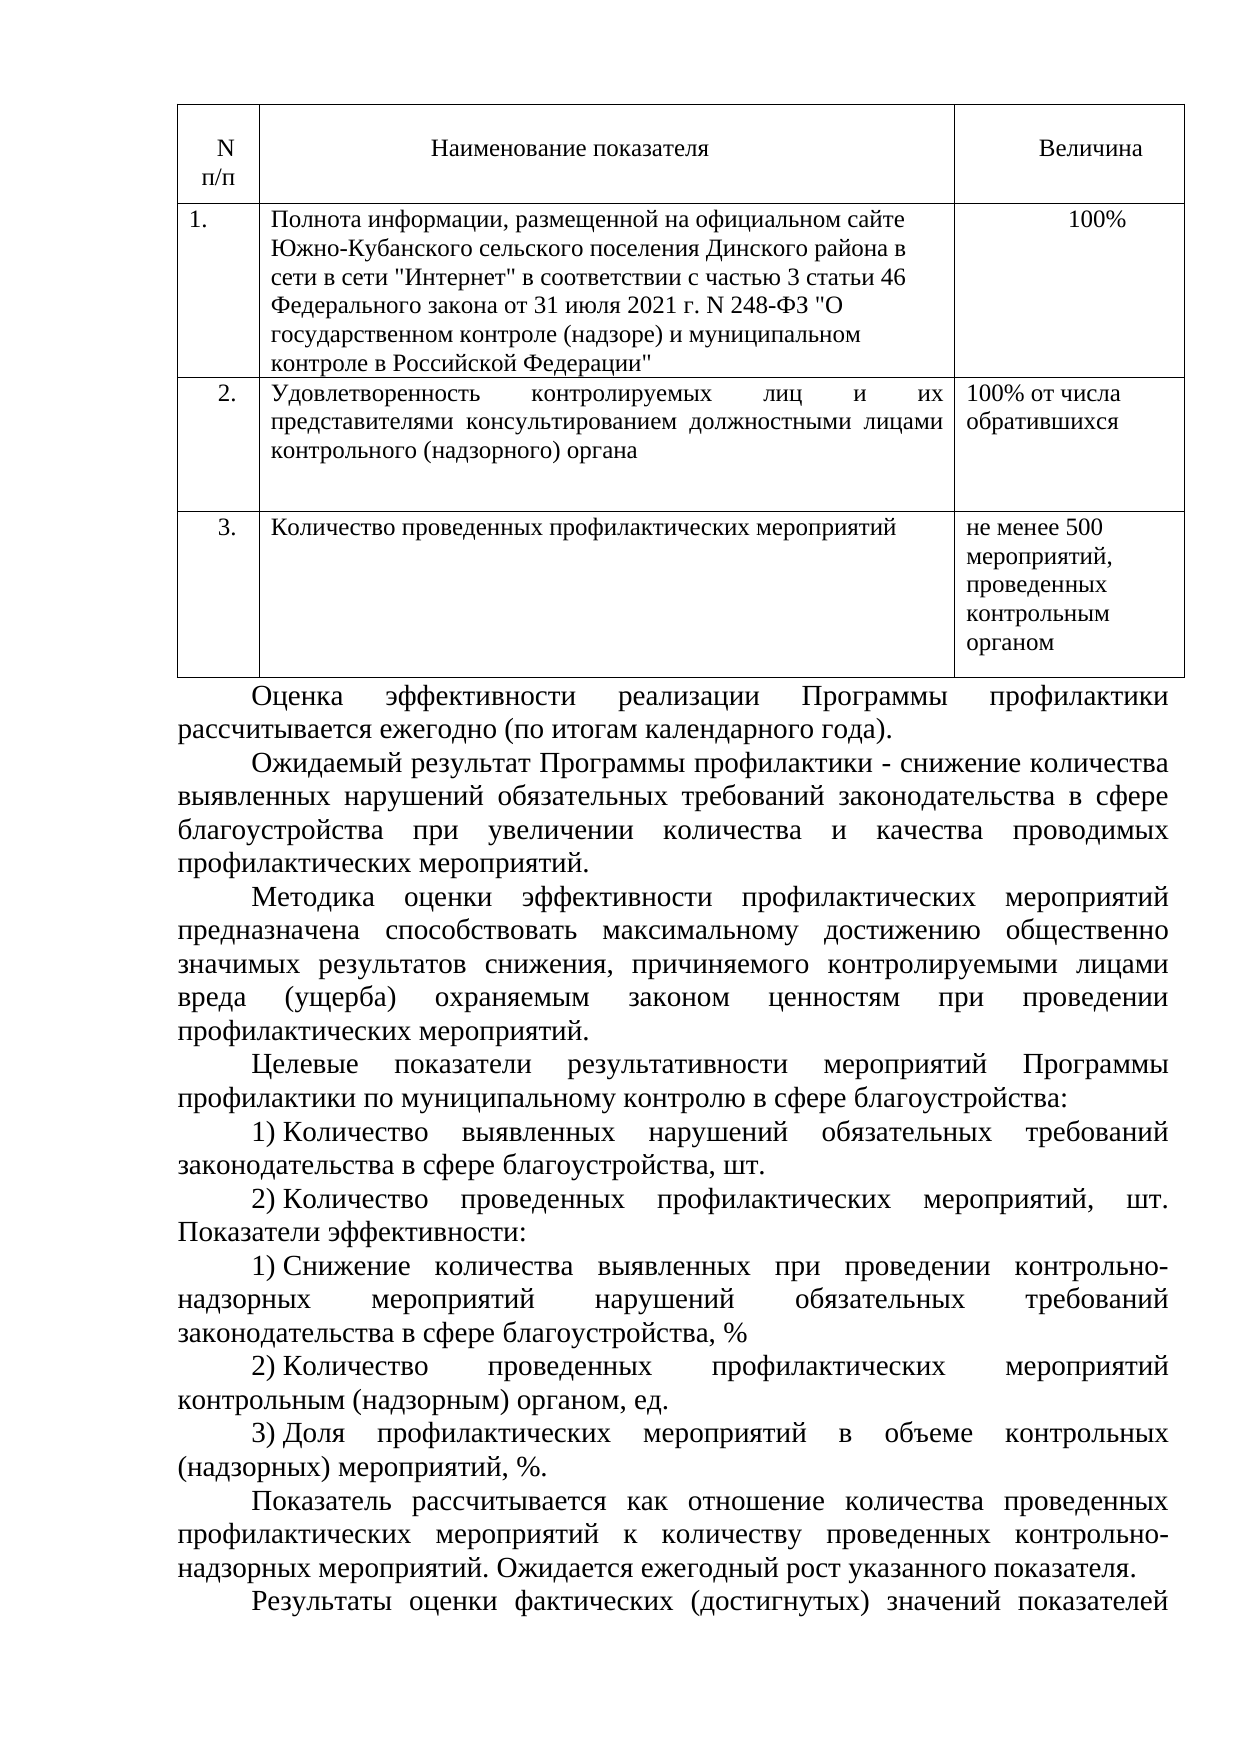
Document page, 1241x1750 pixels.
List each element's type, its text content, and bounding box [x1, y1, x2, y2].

table_header Величина [955, 105, 1184, 203]
table_cell 100% [955, 204, 1184, 377]
text Целевые показатели результативности мероприятий Программы профилактики по муниципальному контролю в сфере благоустройства: [177, 1047, 1169, 1114]
table_cell Удовлетворенность контролируемых лиц и их представителями консультированием должностными лицами контрольного (надзорного) органа [260, 378, 954, 511]
text 2) Количество проведенных профилактических мероприятий, шт. Показатели эффективности: [177, 1181, 1169, 1248]
table_cell 2. [178, 378, 259, 511]
text 1) Количество выявленных нарушений обязательных требований законодательства в сфере благоустройства, шт. [177, 1114, 1169, 1181]
text Ожидаемый результат Программы профилактики - снижение количества выявленных нарушений обязательных требований законодательства в сфере благоустройства при увеличении количества и качества проводимых профилактических мероприятий. [177, 745, 1169, 879]
text Методика оценки эффективности профилактических мероприятий предназначена способствовать максимальному достижению общественно значимых результатов снижения, причиняемого контролируемыми лицами вреда (ущерба) охраняемым законом ценностям при проведении профилактических мероприятий. [177, 879, 1169, 1047]
text 2) Количество проведенных профилактических мероприятий контрольным (надзорным) органом, ед. [177, 1348, 1169, 1416]
text Оценка эффективности реализации Программы профилактики рассчитывается ежегодно (по итогам календарного года). [177, 678, 1169, 745]
table_cell 3. [178, 512, 259, 677]
table_cell Количество проведенных профилактических мероприятий [260, 512, 954, 677]
table_header Наименование показателя [260, 105, 954, 203]
table_cell не менее 500 мероприятий, проведенных контрольным органом [955, 512, 1184, 677]
table_cell 1. [178, 204, 259, 377]
text 1) Снижение количества выявленных при проведении контрольно-надзорных мероприятий нарушений обязательных требований законодательства в сфере благоустройства, % [177, 1248, 1169, 1348]
table_header N п/п [178, 105, 259, 203]
text 3) Доля профилактических мероприятий в объеме контрольных (надзорных) мероприятий, %. [177, 1416, 1169, 1483]
text Показатель рассчитывается как отношение количества проведенных профилактических мероприятий к количеству проведенных контрольно-надзорных мероприятий. Ожидается ежегодный рост указанного показателя. [177, 1483, 1169, 1583]
table_cell 100% от числа обратившихся [955, 378, 1184, 511]
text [177, 1583, 1169, 1617]
table_cell Полнота информации, размещенной на официальном сайте Южно-Кубанского сельского поселения Динского района в сети в сети "Интернет" в соответствии с частью 3 статьи 46 Федерального закона от 31 июля 2021 г. N 248-ФЗ "О государственном контроле (надзоре) и муниципальном контроле в Российской Федерации" [260, 204, 954, 377]
